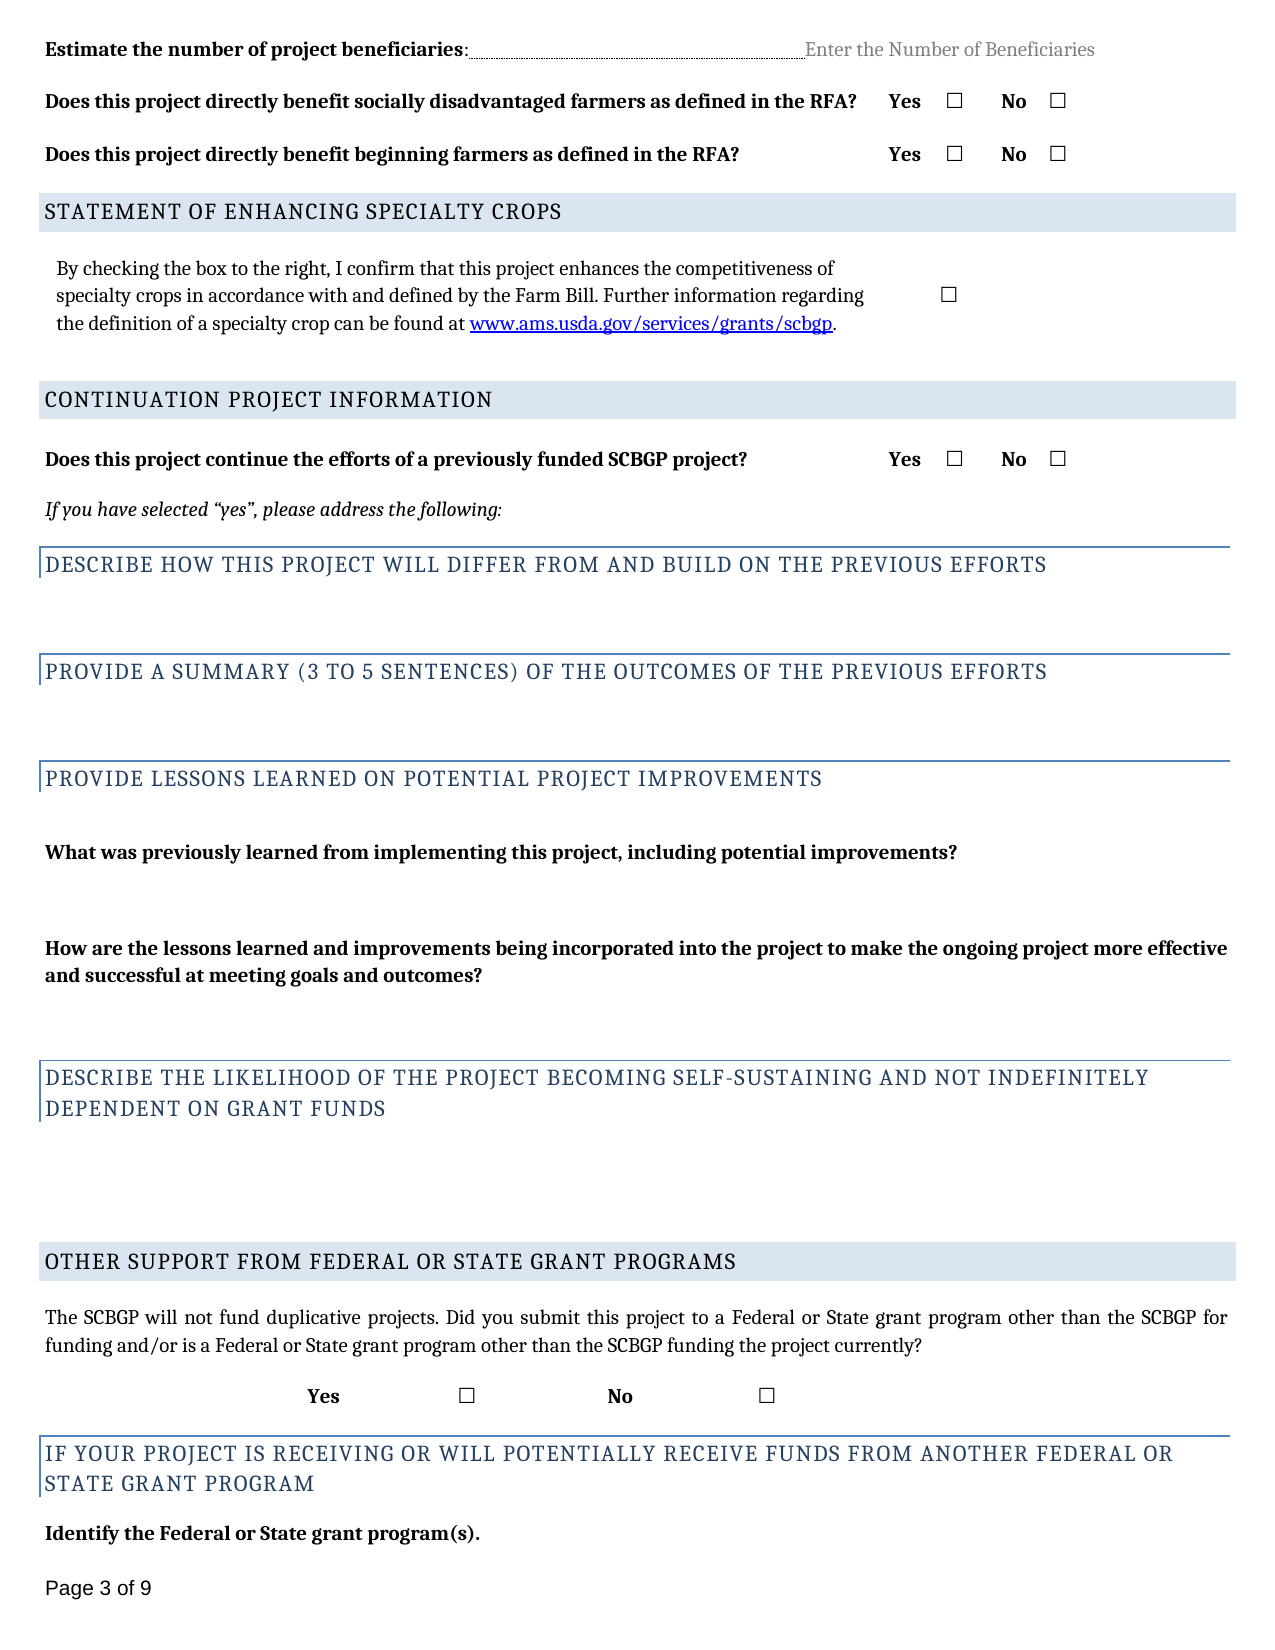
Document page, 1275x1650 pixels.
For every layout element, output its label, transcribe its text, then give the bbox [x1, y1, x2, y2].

text Provide Lessons Learned on Potential Project Improvements [41, 762, 1230, 792]
text If Your Project is receiving or will Potentially receive Funds from another Federal or State Grant Program [41, 1437, 1230, 1497]
text Describe how this Project will differ from and build on the Previous Efforts [41, 548, 1230, 578]
table_header By checking the box to the right, I confirm that this project enhances the competitiveness of specialty crops in accordance with and defined by the Farm Bill. Further information regarding the definition of a specialty crop can be found at www.ams.usda.gov/services/grants/scbgp. [45, 235, 877, 360]
text The SCBGP will not fund duplicative projects. Did you submit this project to a Federal or State grant program other than the SCBGP for funding and/or is a Federal or State grant program other than the SCBGP funding the project currently? [45, 1306, 1230, 1357]
text Statement of Enhancing Specialty Crops [45, 199, 1230, 225]
text If you have selected “yes”, please address the following: [45, 498, 1230, 522]
text Provide a Summary (3 to 5 sentences) of the Outcomes of the Previous Efforts [41, 655, 1230, 685]
text How are the lessons learned and improvements being incorporated into the project to make the ongoing project more effective and successful at meeting goals and outcomes? [45, 936, 1230, 988]
text Does this project directly benefit beginning farmers as defined in the RFA? Yes No [45, 139, 1230, 168]
text Yes No [307, 1382, 1230, 1410]
text What was previously learned from implementing this project, including potential improvements? [45, 841, 1230, 865]
text Other Support from Federal or State Grant Programs [45, 1249, 1230, 1275]
text Does this project continue the efforts of a previously funded SCBGP project? Yes No [45, 444, 1230, 473]
table_header [877, 235, 1020, 360]
text Continuation Project Information [45, 387, 1230, 413]
text Describe the Likelihood of The Project becoming Self-Sustaining and not Indefinitely Dependent on Grant Funds [41, 1061, 1230, 1122]
text Identify the Federal or State grant program(s). [45, 1522, 1230, 1546]
text Does this project directly benefit socially disadvantaged farmers as defined in the RFA? Yes No [45, 86, 1230, 114]
text Estimate the number of project beneficiaries: [45, 37, 1230, 61]
